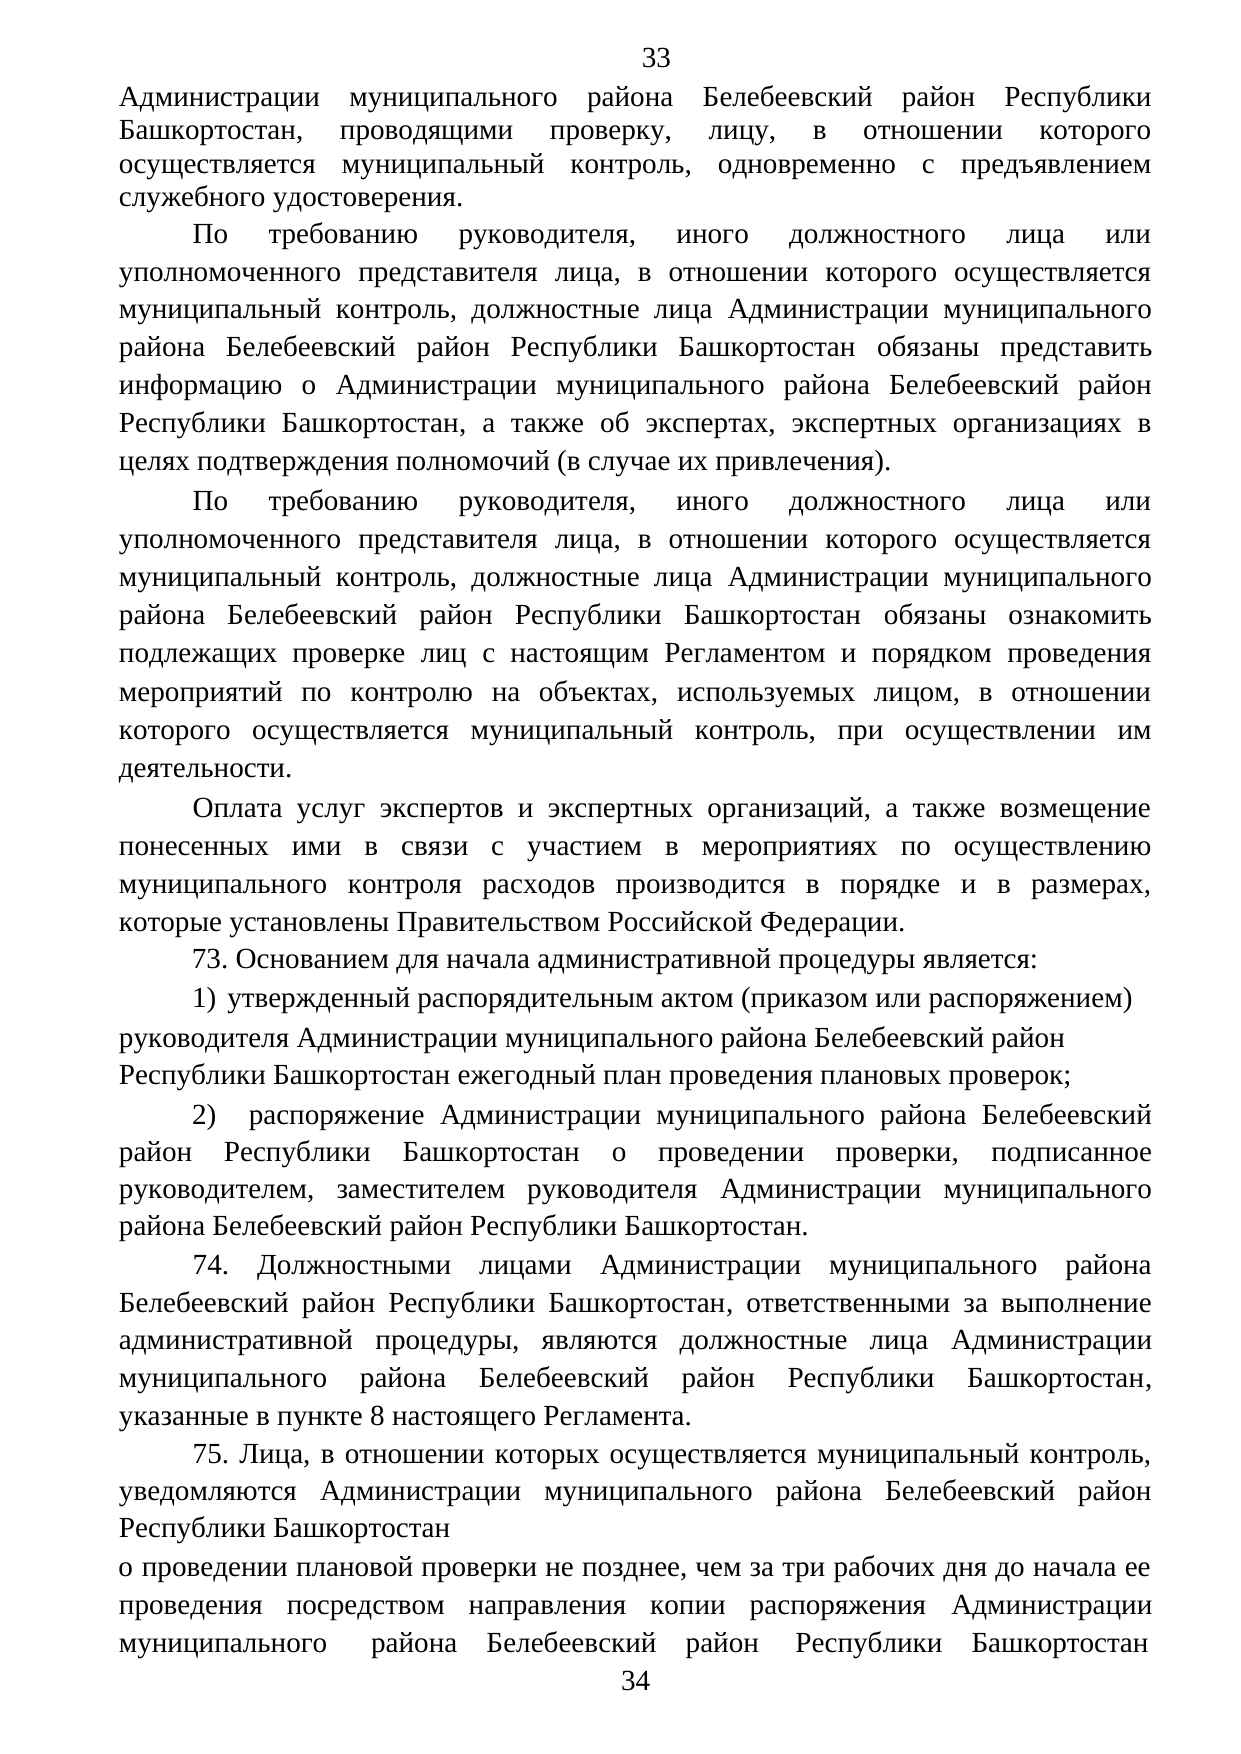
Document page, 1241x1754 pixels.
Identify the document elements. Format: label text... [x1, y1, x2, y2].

text 73. Основанием для начала административной процедуры является: [192, 942, 1152, 975]
text Администрации муниципального района Белебеевский район Республики Башкортостан, проводящими проверку, лицу, в отношении которого осуществляется муниципальный контроль, одновременно с предъявлением служебного удостоверения. [119, 79, 1152, 213]
list утвержденный распорядительным актом (приказом или распоряжением) [192, 980, 1152, 1014]
text 34 [119, 1663, 1152, 1696]
text По требованию руководителя, иного должностного лица или уполномоченного представителя лица, в отношении которого осуществляется муниципальный контроль, должностные лица Администрации муниципального района Белебеевский район Республики Башкортостан обязаны представить информацию о Администрации муниципального района Белебеевский район Республики Башкортостан, а также об экспертах, экспертных организациях в целях подтверждения полномочий (в случае их привлечения). [119, 216, 1152, 476]
list распоряжение Администрации муниципального района Белебеевский район Республики Башкортостан о проведении проверки, подписанное руководителем, заместителем руководителя Администрации муниципального района Белебеевский район Республики Башкортостан. [119, 1097, 1152, 1242]
text По требованию руководителя, иного должностного лица или уполномоченного представителя лица, в отношении которого осуществляется муниципальный контроль, должностные лица Администрации муниципального района Белебеевский район Республики Башкортостан обязаны ознакомить подлежащих проверке лиц с настоящим Регламентом и порядком проведения мероприятий по контролю на объектах, используемых лицом, в отношении которого осуществляется муниципальный контроль, при осуществлении им деятельности. [119, 483, 1152, 784]
list проведении плановой проверки не позднее, чем за три рабочих дня до начала ее проведения посредством направления копии распоряжения Администрации муниципального района Белебеевский район Республики Башкортостан [118, 1549, 1152, 1659]
text 75. Лица, в отношении которых осуществляется муниципальный контроль, уведомляются Администрации муниципального района Белебеевский район Республики Башкортостан [119, 1436, 1152, 1543]
text Оплата услуг экспертов и экспертных организаций, а также возмещение понесенных ими в связи с участием в мероприятиях по осуществлению муниципального контроля расходов производится в порядке и в размерах, которые установлены Правительством Российской Федерации. [119, 790, 1152, 937]
text 33 [160, 40, 1152, 74]
text руководителя Администрации муниципального района Белебеевский район Республики Башкортостан ежегодный план проведения плановых проверок; [119, 1020, 1152, 1091]
text 74. Должностными лицами Администрации муниципального района Белебеевский район Республики Башкортостан, ответственными за выполнение административной процедуры, являются должностные лица Администрации муниципального района Белебеевский район Республики Башкортостан, указанные в пункте 8 настоящего Регламента. [119, 1247, 1152, 1432]
